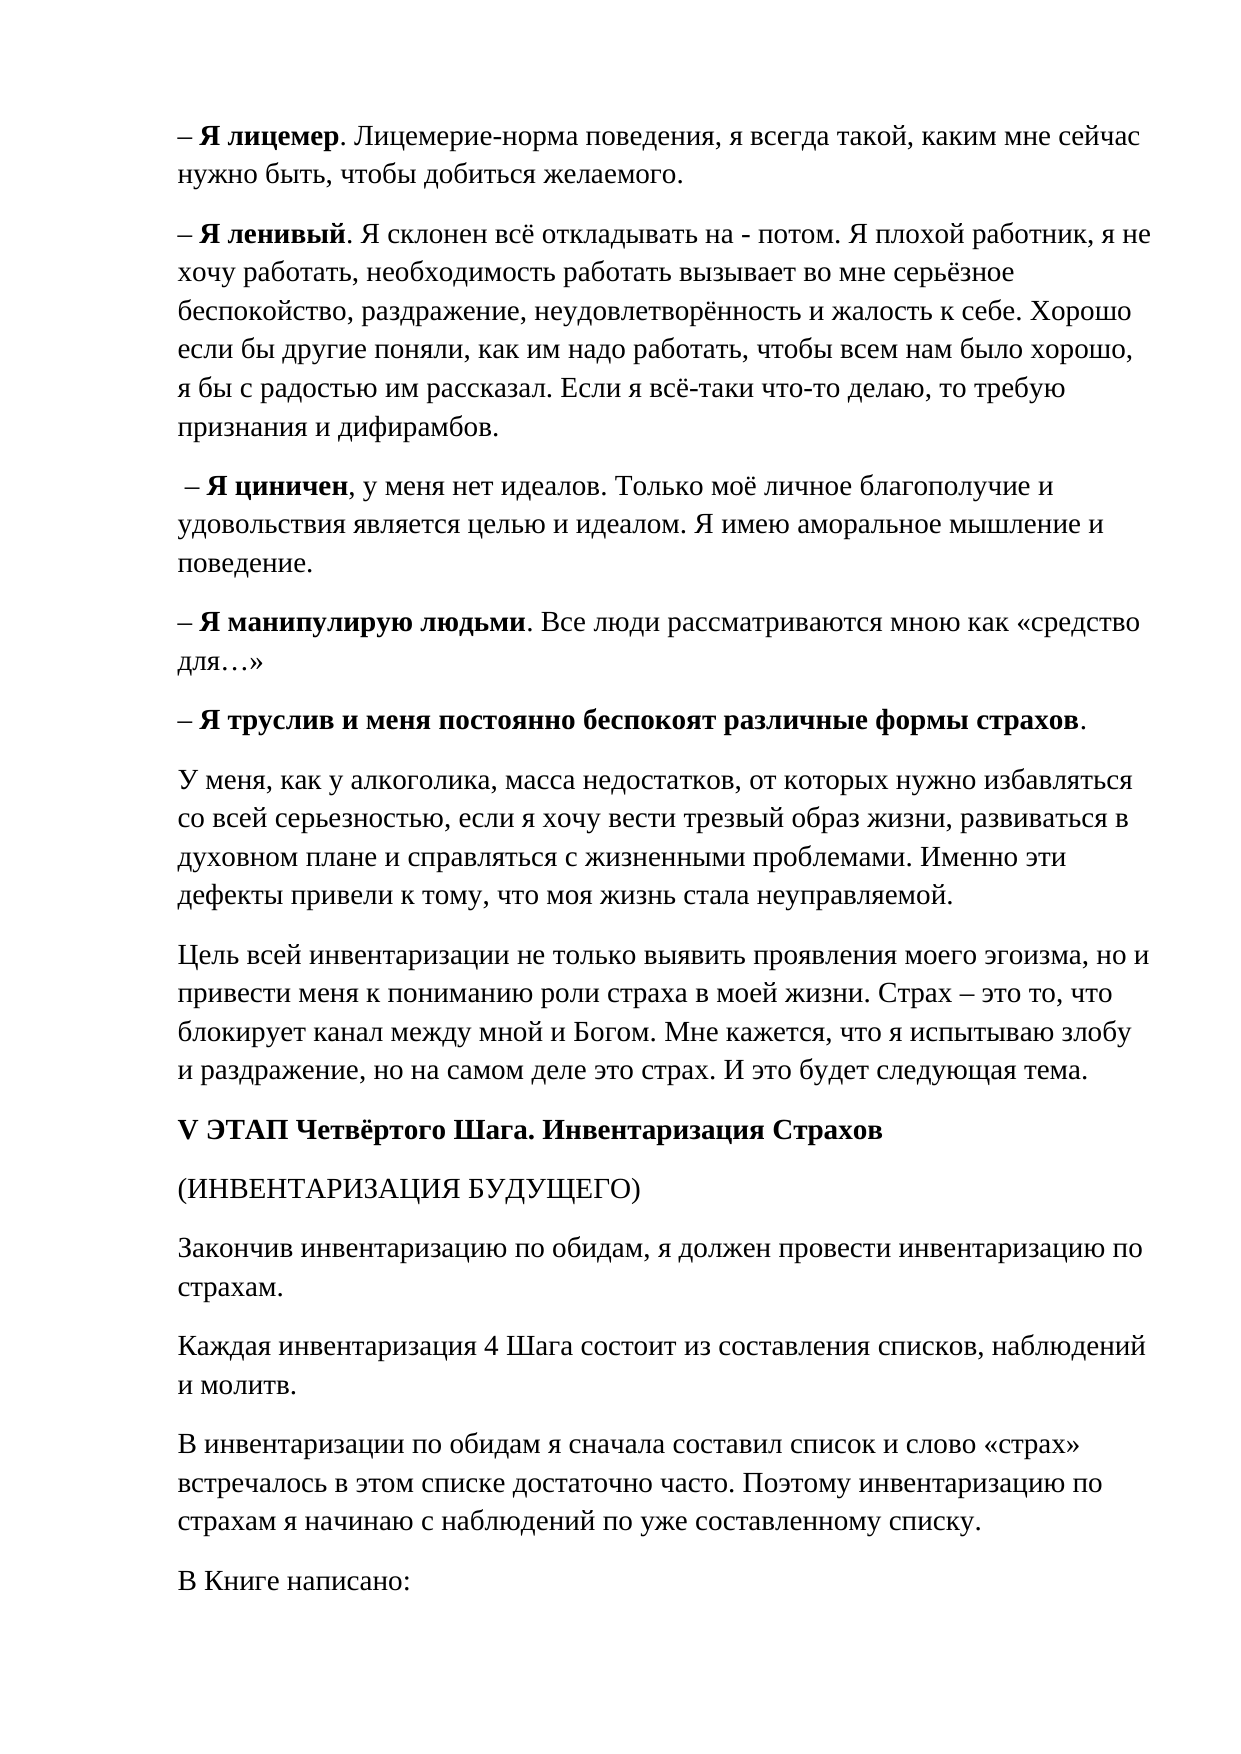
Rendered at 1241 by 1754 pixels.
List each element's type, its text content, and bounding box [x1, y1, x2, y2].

text (ИНВЕНТАРИЗАЦИЯ БУДУЩЕГО) [177, 1171, 1152, 1205]
text Цель всей инвентаризации не только выявить проявления моего эгоизма, но и привести меня к пониманию роли страха в моей жизни. Страх – это то, что блокирует канал между мной и Богом. Мне кажется, что я испытываю злобу и раздражение, но на самом деле это страх. И это будет следующая тема. [177, 937, 1152, 1086]
text Закончив инвентаризацию по обидам, я должен провести инвентаризацию по страхам. [177, 1231, 1152, 1303]
text V ЭТАП Четвёртого Шага. Инвентаризация Страхов [177, 1112, 1152, 1145]
text – Я циничен, у меня нет идеалов. Только моё личное благополучие и удовольствия является целью и идеалом. Я имею аморальное мышление и поведение. [177, 468, 1152, 579]
text – Я труслив и меня постоянно беспокоят различные формы страхов. [177, 702, 1152, 736]
text – Я лицемер. Лицемерие-норма поведения, я всегда такой, каким мне сейчас нужно быть, чтобы добиться желаемого. [177, 118, 1152, 190]
text – Я манипулирую людьми. Все люди рассматриваются мною как «средство для…» [177, 604, 1152, 677]
text Каждая инвентаризация 4 Шага состоит из составления списков, наблюдений и молитв. [177, 1328, 1152, 1401]
text – Я ленивый. Я склонен всё откладывать на - потом. Я плохой работник, я не хочу работать, необходимость работать вызывает во мне серьёзное беспокойство, раздражение, неудовлетворённость и жалость к себе. Хорошо если бы другие поняли, как им надо работать, чтобы всем нам было хорошо, я бы с радостью им рассказал. Если я всё-таки что-то делаю, то требую признания и дифирамбов. [177, 216, 1152, 442]
text У меня, как у алкоголика, масса недостатков, от которых нужно избавляться со всей серьезностью, если я хочу вести трезвый образ жизни, развиваться в духовном плане и справляться с жизненными проблемами. Именно эти дефекты привели к тому, что моя жизнь стала неуправляемой. [177, 762, 1152, 911]
text В инвентаризации по обидам я сначала составил список и слово «страх» встречалось в этом списке достаточно часто. Поэтому инвентаризацию по страхам я начинаю с наблюдений по уже составленному списку. [177, 1426, 1152, 1537]
text В Книге написано: [177, 1563, 1152, 1596]
